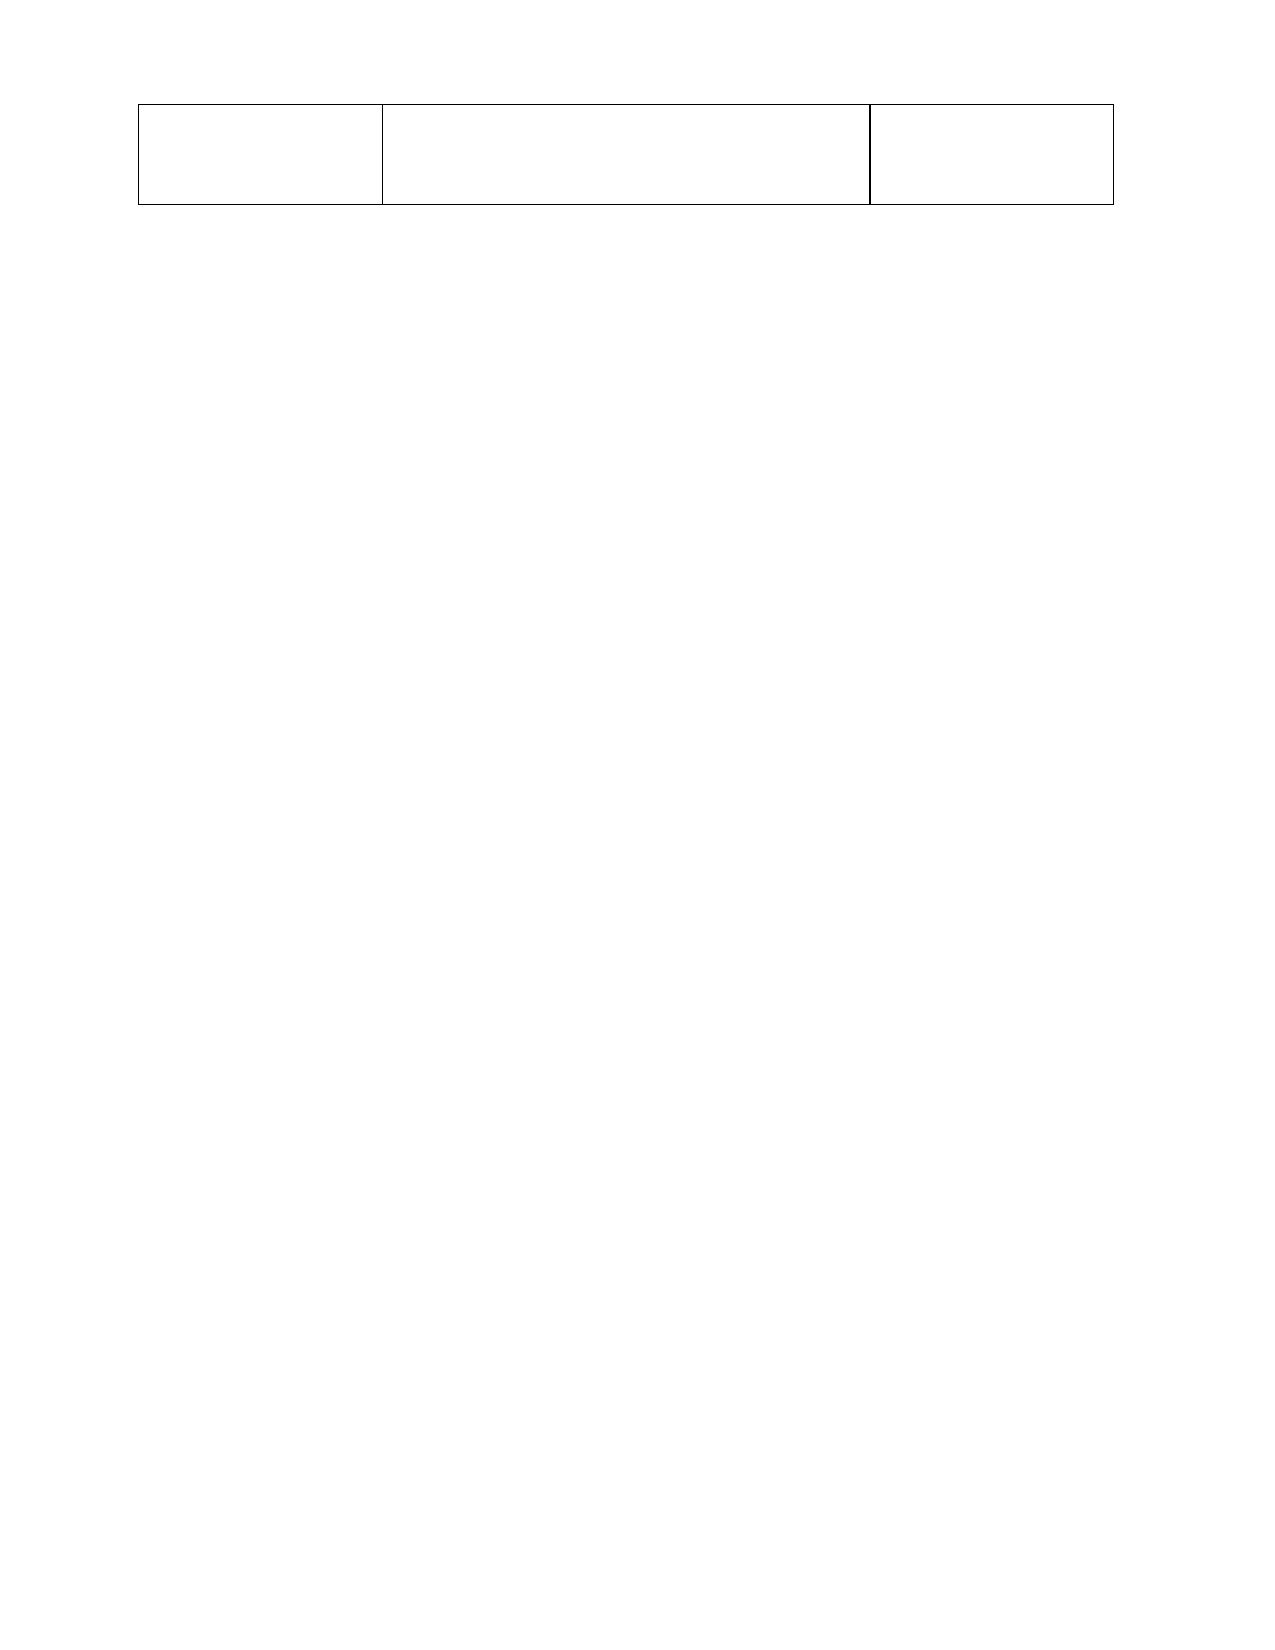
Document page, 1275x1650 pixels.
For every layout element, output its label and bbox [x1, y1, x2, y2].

table_cell [871, 105, 1113, 203]
table_cell [139, 105, 382, 203]
table_cell [383, 105, 869, 203]
